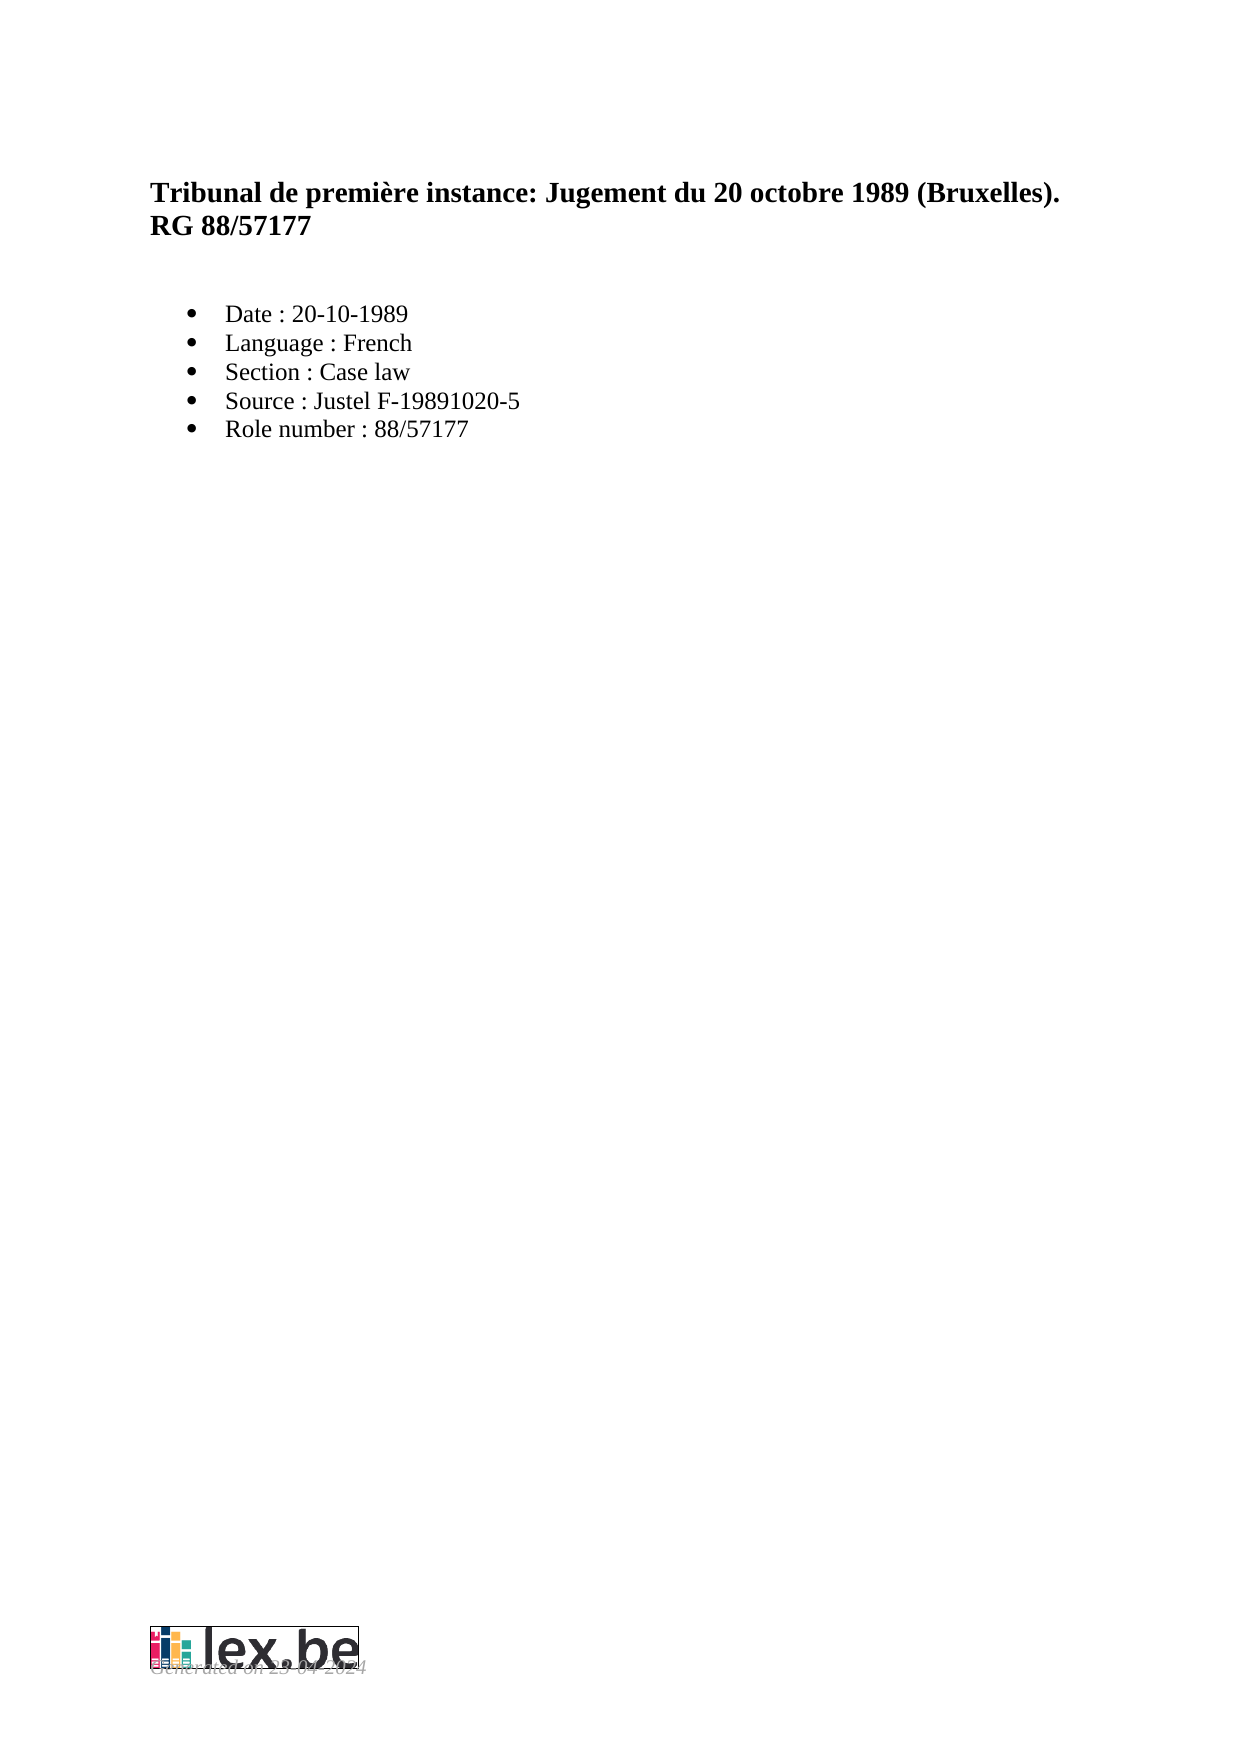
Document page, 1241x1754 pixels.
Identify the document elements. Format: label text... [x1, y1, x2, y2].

list Section : Case law [187, 357, 1090, 386]
list Source : Justel F-19891020-5 [187, 386, 1090, 414]
picture [151, 1627, 358, 1668]
list Date : 20-10-1989 [187, 299, 1090, 328]
list Language : French [187, 328, 1090, 357]
subtitle Tribunal de première instance: Jugement du 20 octobre 1989 (Bruxelles). RG 88/57177 [150, 175, 1090, 242]
list Role number : 88/57177 [187, 414, 1090, 443]
